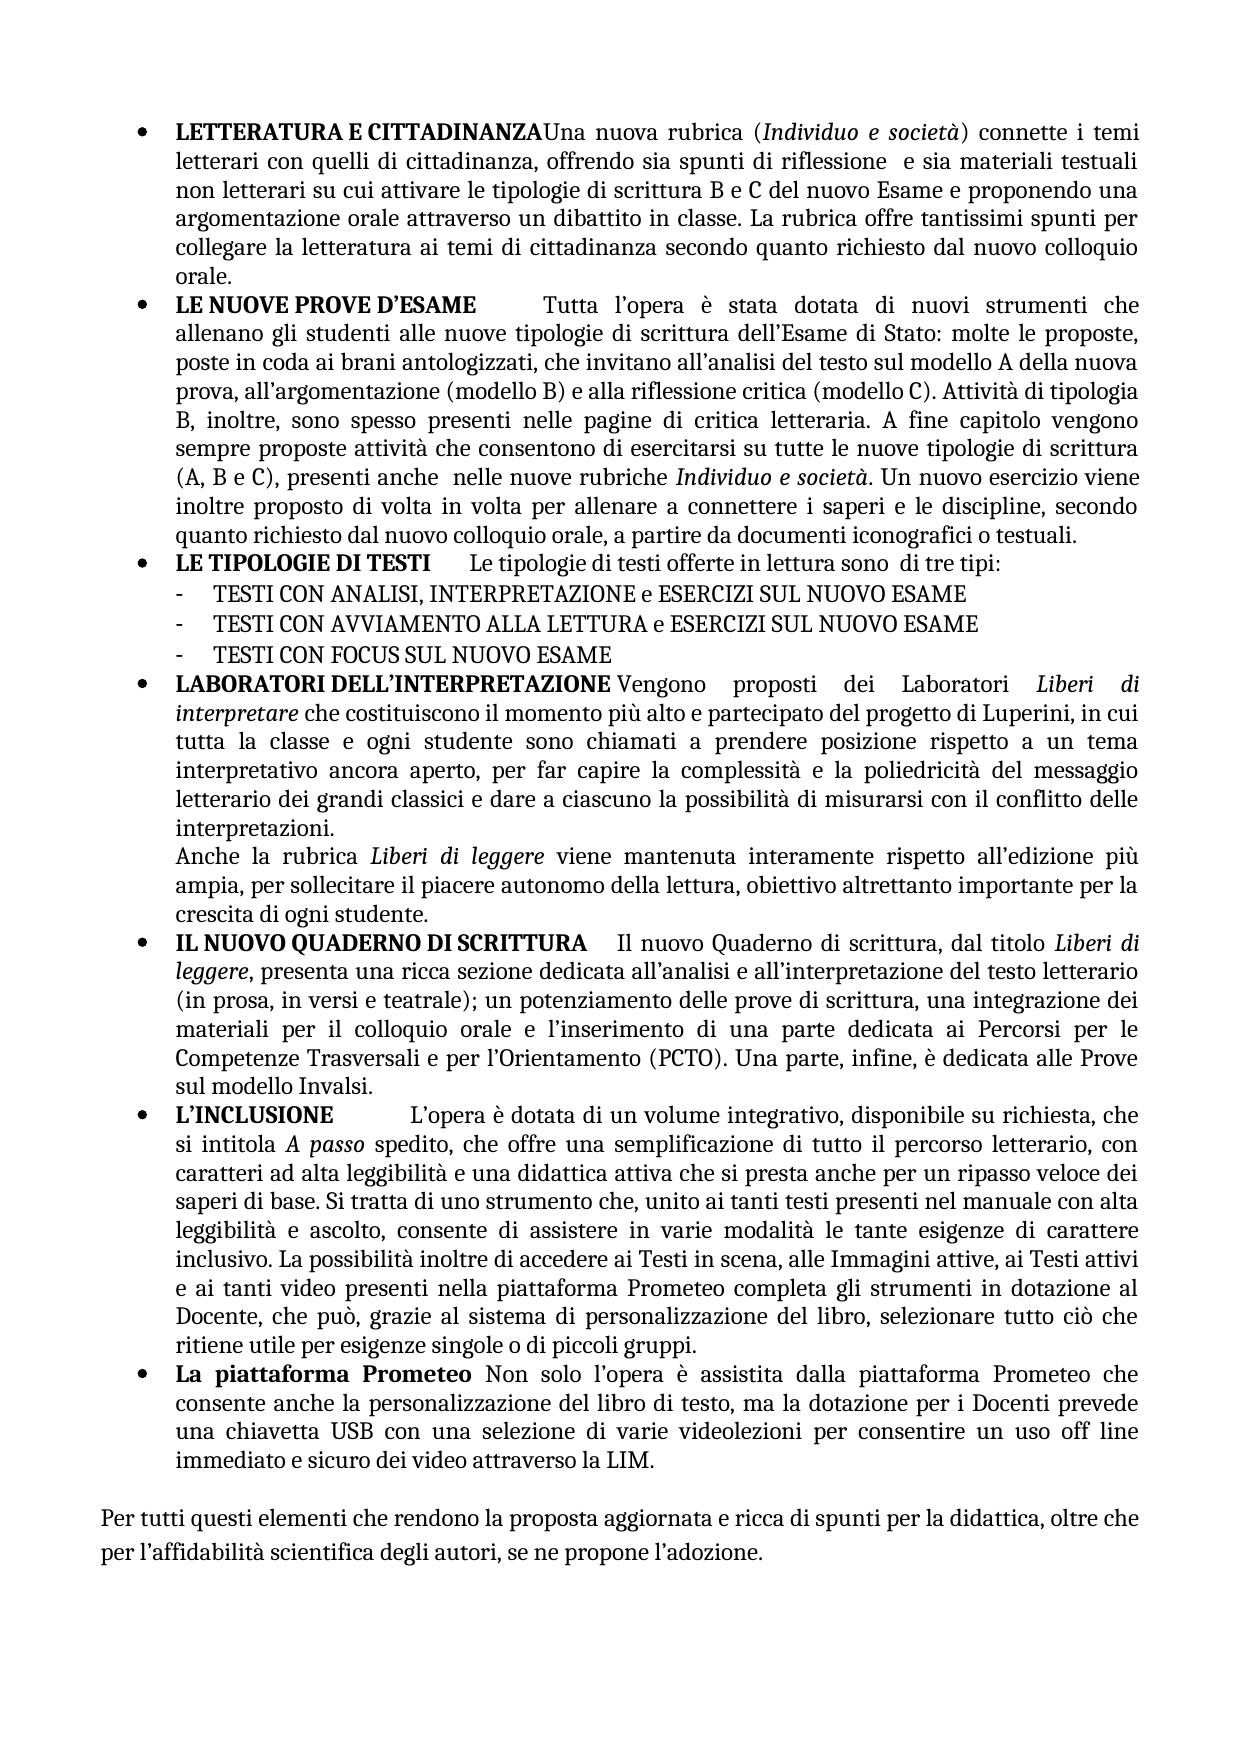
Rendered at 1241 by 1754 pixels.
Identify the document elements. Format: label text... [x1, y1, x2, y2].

list TESTI CON ANALISI, INTERPRETAZIONE e ESERCIZI SUL NUOVO ESAME [175, 578, 1140, 609]
list TESTI CON FOCUS SUL NUOVO ESAME [175, 639, 1140, 670]
list L’INCLUSIONE L’opera è dotata di un volume integrativo, disponibile su richiesta, che si intitola A passo spedito, che offre una semplificazione di tutto il percorso letterario, con caratteri ad alta leggibilità e una didattica attiva che si presta anche per un ripasso veloce dei saperi di base. Si tratta di uno strumento che, unito ai tanti testi presenti nel manuale con alta leggibilità e ascolto, consente di assistere in varie modalità le tante esigenze di carattere inclusivo. La possibilità inoltre di accedere ai Testi in scena, alle Immagini attive, ai Testi attivi e ai tanti video presenti nella piattaforma Prometeo completa gli strumenti in dotazione al Docente, che può, grazie al sistema di personalizzazione del libro, selezionare tutto ciò che ritiene utile per esigenze singole o di piccoli gruppi. [138, 1101, 1140, 1360]
list IL NUOVO QUADERNO DI SCRITTURA Il nuovo Quaderno di scrittura, dal titolo Liberi di leggere, presenta una ricca sezione dedicata all’analisi e all’interpretazione del testo letterario (in prosa, in versi e teatrale); un potenziamento delle prove di scrittura, una integrazione dei materiali per il colloquio orale e l’inserimento di una parte dedicata ai Percorsi per le Competenze Trasversali e per l’Orientamento (PCTO). Una parte, infine, è dedicata alle Prove sul modello Invalsi. [138, 928, 1140, 1101]
list LE NUOVE PROVE D’ESAME Tutta l’opera è stata dotata di nuovi strumenti che allenano gli studenti alle nuove tipologie di scrittura dell’Esame di Stato: molte le proposte, poste in coda ai brani antologizzati, che invitano all’analisi del testo sul modello A della nuova prova, all’argomentazione (modello B) e alla riflessione critica (modello C). Attività di tipologia B, inoltre, sono spesso presenti nelle pagine di critica letteraria. A fine capitolo vengono sempre proposte attività che consentono di esercitarsi su tutte le nuove tipologie di scrittura (A, B e C), presenti anche nelle nuove rubriche Individuo e società. Un nuovo esercizio viene inoltre proposto di volta in volta per allenare a connettere i saperi e le discipline, secondo quanto richiesto dal nuovo colloquio orale, a partire da documenti iconografici o testuali. [138, 291, 1140, 549]
list Anche la rubrica Liberi di leggere viene mantenuta interamente rispetto all’edizione più ampia, per sollecitare il piacere autonomo della lettura, obiettivo altrettanto importante per la crescita di ogni studente. [175, 842, 1140, 928]
list LE TIPOLOGIE DI TESTI Le tipologie di testi offerte in lettura sono di tre tipi: [138, 549, 1140, 578]
text Per tutti questi elementi che rendono la proposta aggiornata e ricca di spunti per la didattica, oltre che per l’affidabilità scientifica degli autori, se ne propone l’adozione. [100, 1503, 1140, 1567]
list TESTI CON AVVIAMENTO ALLA LETTURA e ESERCIZI SUL NUOVO ESAME [175, 609, 1140, 639]
list LABORATORI DELL’INTERPRETAZIONE Vengono proposti dei Laboratori Liberi di interpretare che costituiscono il momento più alto e partecipato del progetto di Luperini, in cui tutta la classe e ogni studente sono chiamati a prendere posizione rispetto a un tema interpretativo ancora aperto, per far capire la complessità e la poliedricità del messaggio letterario dei grandi classici e dare a ciascuno la possibilità di misurarsi con il conflitto delle interpretazioni. [138, 670, 1140, 842]
list LETTERATURA E CITTADINANZA Una nuova rubrica (Individuo e società) connette i temi letterari con quelli di cittadinanza, offrendo sia spunti di riflessione e sia materiali testuali non letterari su cui attivare le tipologie di scrittura B e C del nuovo Esame e proponendo una argomentazione orale attraverso un dibattito in classe. La rubrica offre tantissimi spunti per collegare la letteratura ai temi di cittadinanza secondo quanto richiesto dal nuovo colloquio orale. [138, 118, 1140, 291]
list La piattaforma Prometeo Non solo l’opera è assistita dalla piattaforma Prometeo che consente anche la personalizzazione del libro di testo, ma la dotazione per i Docenti prevede una chiavetta USB con una selezione di varie videolezioni per consentire un uso off line immediato e sicuro dei video attraverso [138, 1360, 1140, 1475]
